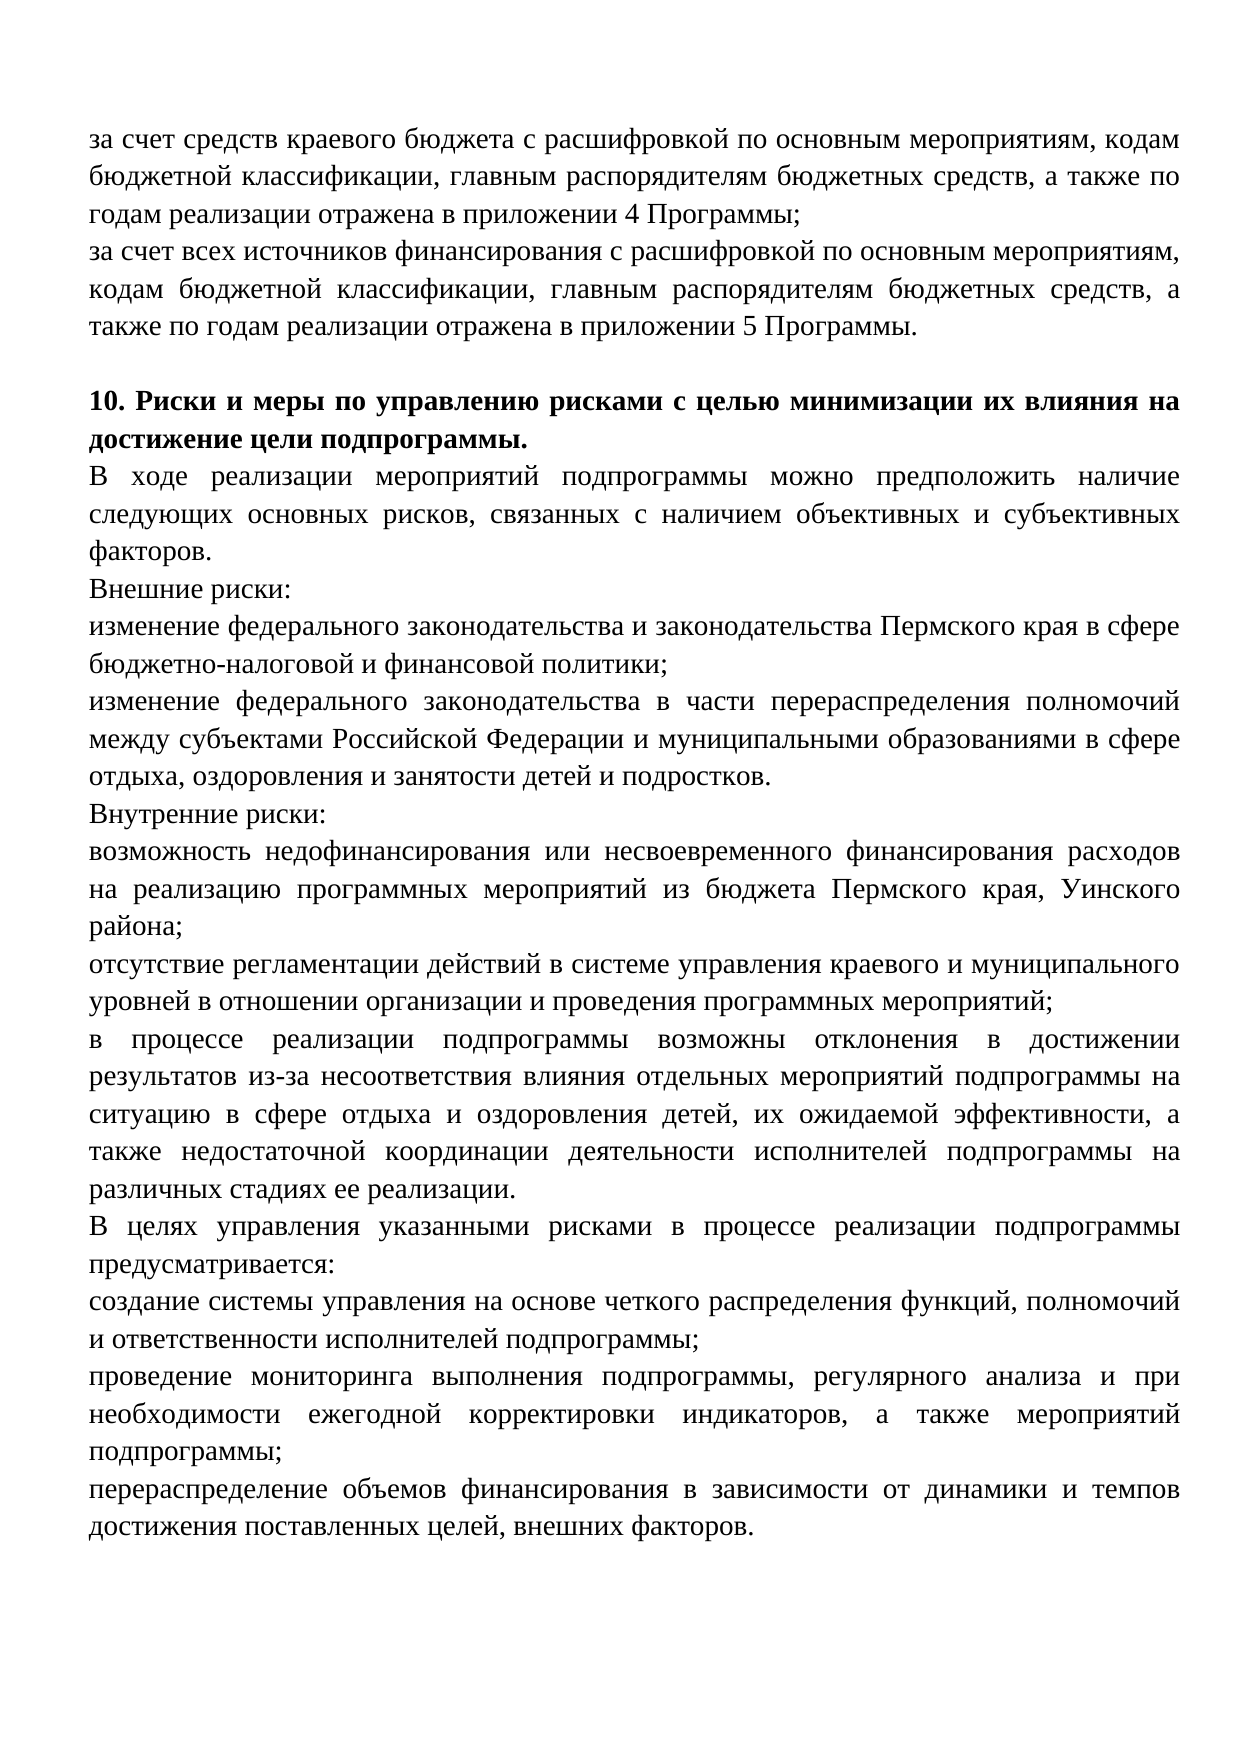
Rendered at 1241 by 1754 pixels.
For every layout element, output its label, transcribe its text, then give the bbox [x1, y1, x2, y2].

text создание системы управления на основе четкого распределения функций, полномочий и ответственности исполнителей подпрограммы; [89, 1281, 1181, 1356]
text 10. Риски и меры по управлению рисками с целью минимизации их влияния на достижение цели подпрограммы. [89, 381, 1181, 456]
text отсутствие регламентации действий в системе управления краевого и муниципального уровней в отношении организации и проведения программных мероприятий; [89, 943, 1181, 1018]
text за счет средств краевого бюджета с расшифровкой по основным мероприятиям, кодам бюджетной классификации, главным распорядителям бюджетных средств, а также по годам реализации отражена в приложении 4 Программы; [89, 118, 1181, 231]
text изменение федерального законодательства и законодательства Пермского края в сфере бюджетно-налоговой и финансовой политики; [89, 606, 1181, 681]
text Внешние риски: [89, 568, 1181, 606]
text возможность недофинансирования или несвоевременного финансирования расходов на реализацию программных мероприятий из бюджета Пермского края, Уинского района; [89, 831, 1181, 943]
text изменение федерального законодательства в части перераспределения полномочий между субъектами Российской Федерации и муниципальными образованиями в сфере отдыха, оздоровления и занятости детей и подростков. [89, 681, 1181, 793]
text В ходе реализации мероприятий подпрограммы можно предположить наличие следующих основных рисков, связанных с наличием объективных и субъективных факторов. [89, 456, 1181, 568]
text Внутренние риски: [89, 793, 1181, 831]
text В целях управления указанными рисками в процессе реализации подпрограммы предусматривается: [89, 1206, 1181, 1281]
text проведение мониторинга выполнения подпрограммы, регулярного анализа и при необходимости ежегодной корректировки индикаторов, а также мероприятий подпрограммы; [89, 1356, 1181, 1468]
text в процессе реализации подпрограммы возможны отклонения в достижении результатов из-за несоответствия влияния отдельных мероприятий подпрограммы на ситуацию в сфере отдыха и оздоровления детей, их ожидаемой эффективности, а также недостаточной координации деятельности исполнителей подпрограммы на различных стадиях ее реализации. [89, 1018, 1181, 1206]
text перераспределение объемов финансирования в зависимости от динамики и темпов достижения поставленных целей, внешних факторов. [89, 1468, 1181, 1543]
text за счет всех источников финансирования с расшифровкой по основным мероприятиям, кодам бюджетной классификации, главным распорядителям бюджетных средств, а также по годам реализации отражена в приложении 5 Программы. [89, 231, 1181, 343]
